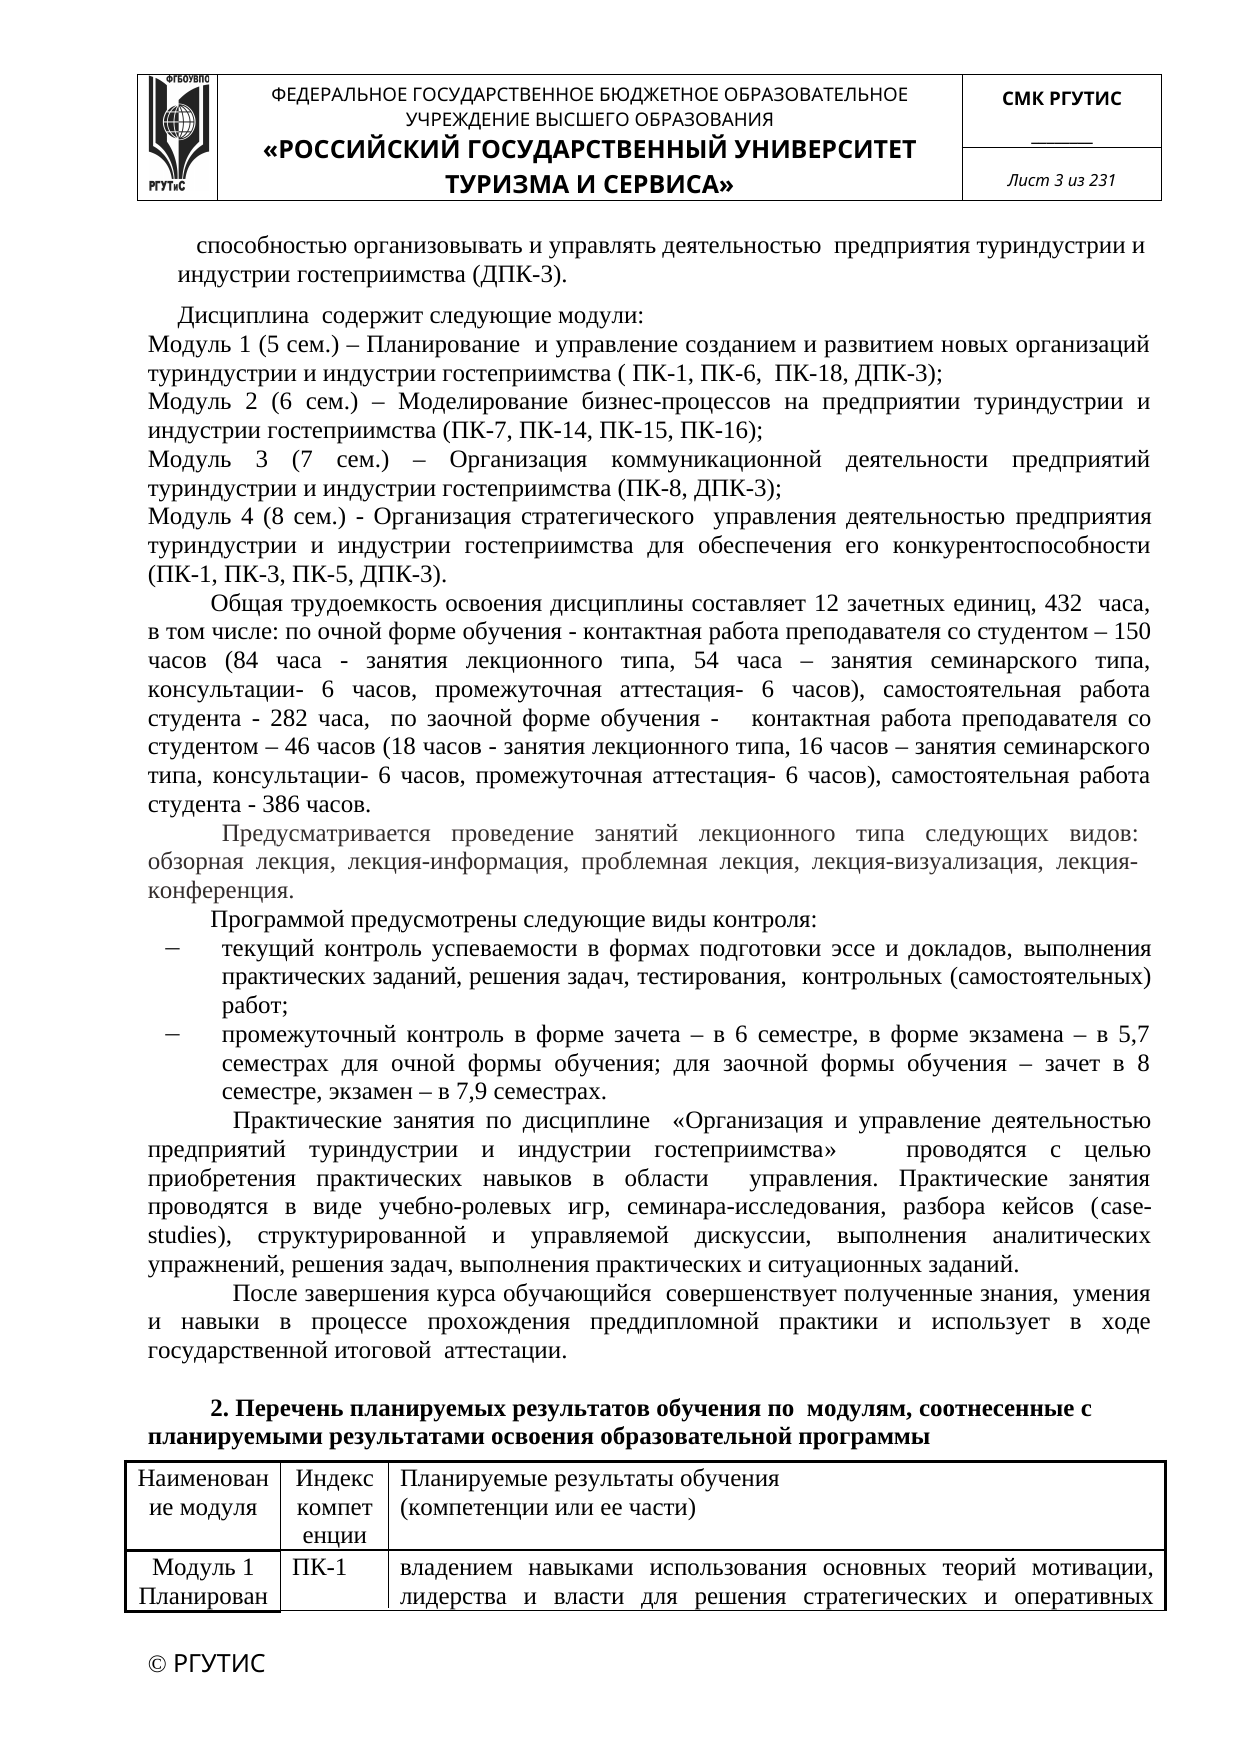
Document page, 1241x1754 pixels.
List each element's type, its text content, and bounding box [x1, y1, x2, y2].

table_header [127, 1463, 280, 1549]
text Общая трудоемкость освоения дисциплины составляет 12 зачетных единиц, 432 часа, в том числе: по очной форме обучения - контактная работа преподавателя со студентом – 150 часов (84 часа - занятия лекционного типа, 54 часа – занятия семинарского типа, консультации- 6 часов, промежуточная аттестация- 6 часов), самостоятельная работа студента - 282 часа, по заочной форме обучения - контактная работа преподавателя со студентом – 46 часов (18 часов - занятия лекционного типа, 16 часов – занятия семинарского типа, консультации- 6 часов, промежуточная аттестация- 6 часов), самостоятельная работа студента - 386 часов. [148, 588, 1152, 818]
text Практические занятия по дисциплине «Организация и управление деятельностью предприятий туриндустрии и индустрии гостеприимства» проводятся с целью приобретения практических навыков в области управления. Практические занятия проводятся в виде учебно-ролевых игр, семинара-исследования, разбора кейсов (case-studies), структурированной и управляемой дискуссии, выполнения аналитических упражнений, решения задач, выполнения практических и ситуационных заданий. [148, 1105, 1152, 1278]
list промежуточный контроль в форме зачета – в 6 семестре, в форме экзамена – в 5,7 семестрах для очной формы обучения; для заочной формы обучения – зачет в 8 семестре, экзамен – в 7,9 семестрах. [162, 1019, 1152, 1105]
text Модуль 2 (6 сем.) – Моделирование бизнес-процессов на предприятии туриндустрии и индустрии гостеприимства (ПК-7, ПК-14, ПК-15, ПК-16); [148, 386, 1152, 444]
picture [148, 75, 210, 191]
text Модуль 1 (5 сем.) – Планирование и управление созданием и развитием новых организаций туриндустрии и индустрии гостеприимства ( ПК-1, ПК-6, ПК-18, ДПК-3); [148, 329, 1152, 386]
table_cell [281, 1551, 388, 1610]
text 2. Перечень планируемых результатов обучения по модулям, соотнесенные с планируемыми результатами освоения образовательной программы [148, 1393, 1152, 1450]
text После завершения курса обучающийся совершенствует полученные знания, умения и навыки в процессе прохождения преддипломной практики и использует в ходе государственной итоговой аттестации. [148, 1278, 1152, 1364]
text Дисциплина содержит следующие модули: [177, 300, 1152, 329]
text Программой предусмотрены следующие виды контроля: [148, 904, 1152, 933]
text способностью организовывать и управлять деятельностью предприятия туриндустрии и индустрии гостеприимства (ДПК-3). [177, 230, 1152, 288]
list текущий контроль успеваемости в формах подготовки эссе и докладов, выполнения практических заданий, решения задач, тестирования, контрольных (самостоятельных) работ; [162, 933, 1152, 1019]
text Модуль 4 (8 сем.) - Организация стратегического управления деятельностью предприятия туриндустрии и индустрии гостеприимства для обеспечения его конкурентоспособности (ПК-1, ПК-3, ПК-5, ДПК-3). [148, 501, 1152, 588]
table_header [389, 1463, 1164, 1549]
text Предусматривается проведение занятий лекционного типа следующих видов: обзорная лекция, лекция-информация, проблемная лекция, лекция-визуализация, лекция- конференция. [148, 818, 1139, 904]
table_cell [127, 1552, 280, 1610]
text Модуль 3 (7 сем.) – Организация коммуникационной деятельности предприятий туриндустрии и индустрии гостеприимства (ПК-8, ДПК-3); [148, 444, 1152, 501]
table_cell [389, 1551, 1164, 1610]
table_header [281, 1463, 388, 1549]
